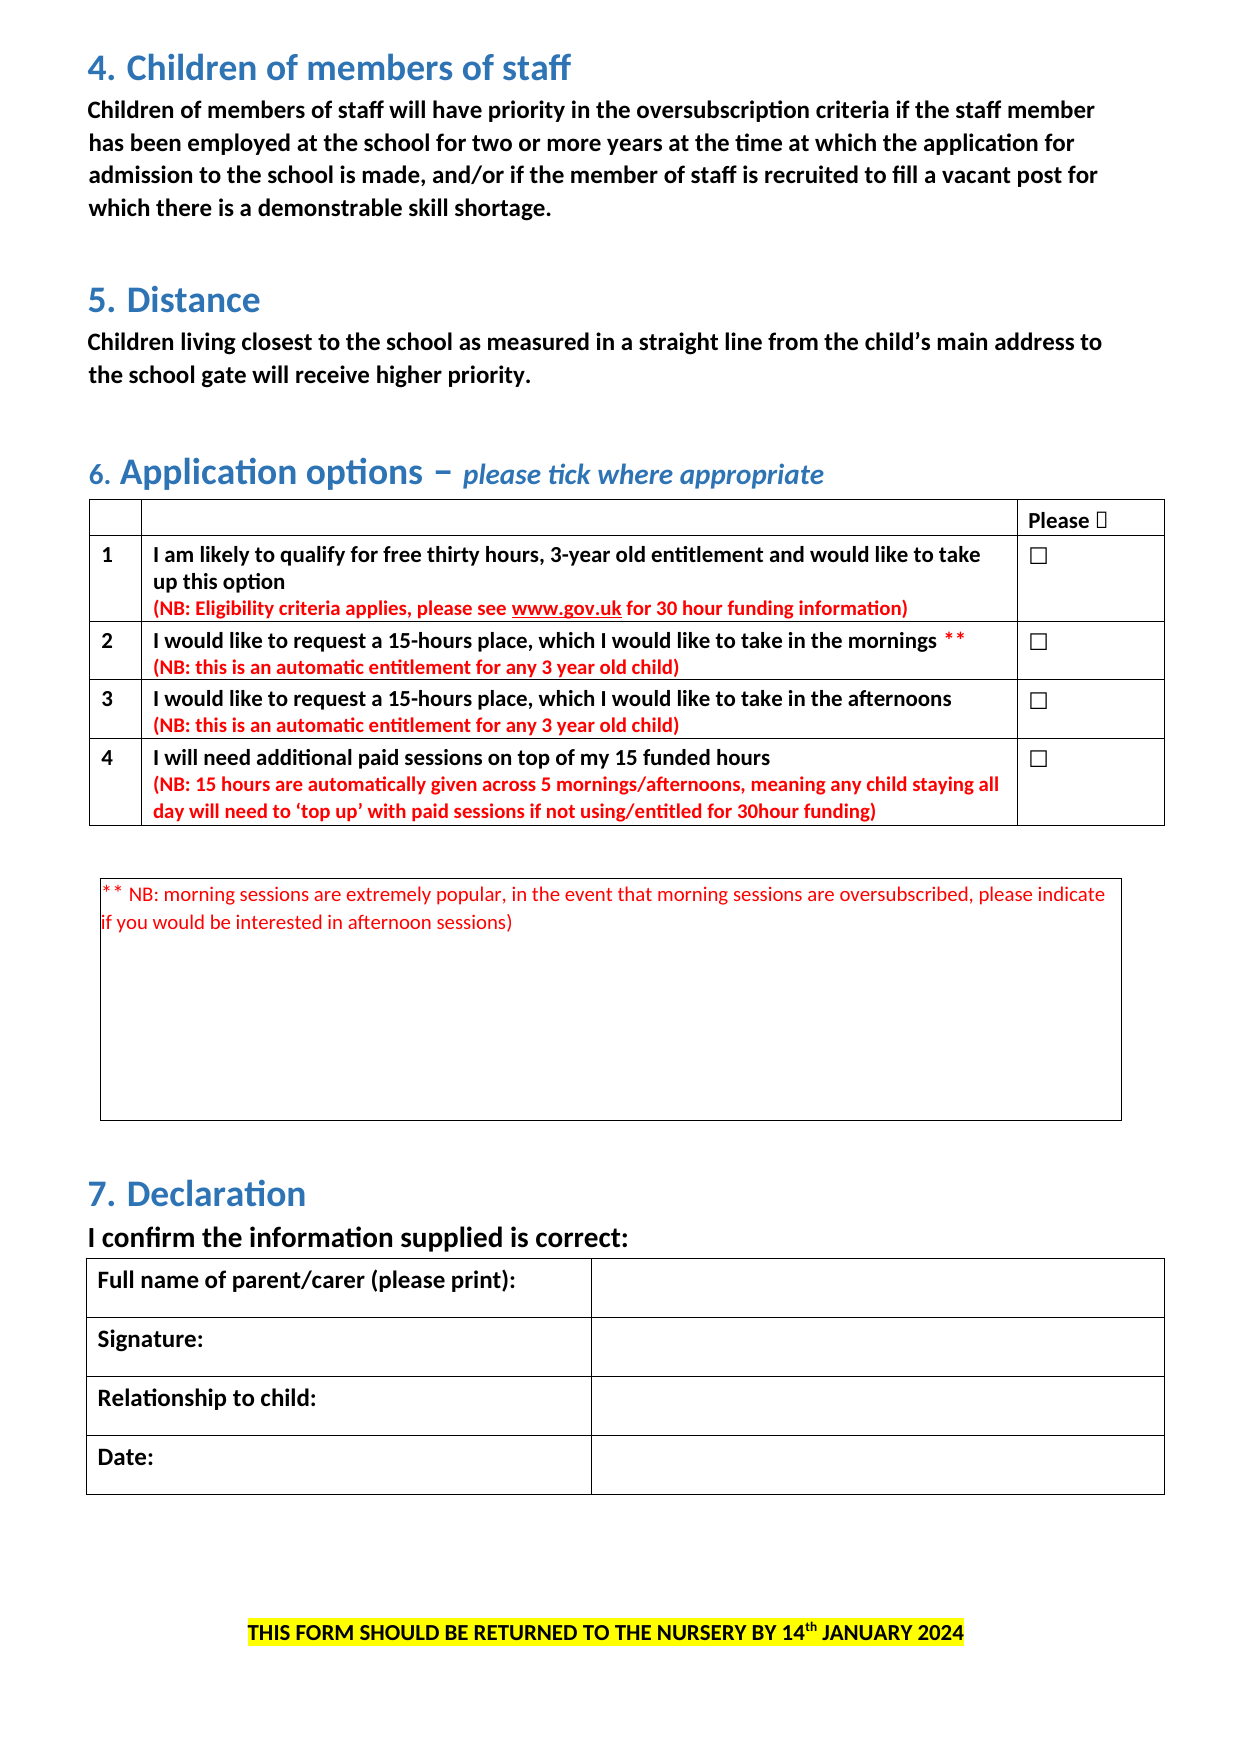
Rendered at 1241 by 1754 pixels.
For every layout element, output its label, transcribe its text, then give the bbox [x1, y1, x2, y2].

table_cell 1 [90, 536, 141, 621]
table_cell I would like to request a 15-hours place, which I would like to take in the afternoons (NB: this is an automatic entitlement for any 3 year old child) [142, 680, 1017, 738]
table_header [592, 1259, 1164, 1317]
table_cell 3 [90, 680, 141, 738]
table_cell 2 [90, 622, 141, 679]
text I confirm the information supplied is correct: [87, 1219, 1121, 1255]
table_cell Relationship to child: [87, 1377, 591, 1435]
table_cell I would like to request a 15-hours place, which I would like to take in the mornings ** (NB: this is an automatic entitlement for any 3 year old child) [142, 622, 1017, 679]
text ** NB: morning sessions are extremely popular, in the event that morning sessions are oversubscribed, please indicate if you would be interested in afternoon sessions) [101, 879, 1121, 936]
table_cell ☐ [1018, 536, 1164, 621]
table_header [90, 500, 141, 535]
table_cell Signature: [87, 1318, 591, 1376]
subtitle 7. Declaration [87, 1170, 1121, 1216]
table_cell ☐ [1018, 739, 1164, 825]
table_cell 4 [90, 739, 141, 825]
text Children living closest to the school as measured in a straight line from the child’s main address to the school gate will receive higher priority. [87, 326, 1121, 389]
table_cell ☐ [1018, 622, 1164, 679]
table_header Full name of parent/carer (please print): [87, 1259, 591, 1317]
table_cell [592, 1318, 1164, 1376]
table_cell [592, 1436, 1164, 1494]
subtitle 4. Children of members of staff [87, 44, 1121, 90]
subtitle 5. Distance [87, 276, 1121, 322]
text Children of members of staff will have priority in the oversubscription criteria if the staff member has been employed at the school for two or more years at the time at which the application for admission to the school is made, and/or if the member of staff is recruited to fill a vacant post for which there is a demonstrable skill shortage. [87, 94, 1121, 223]
table_cell I will need additional paid sessions on top of my 15 funded hours (NB: 15 hours are automatically given across 5 mornings/afternoons, meaning any child staying all day will need to ‘top up’ with paid sessions if not using/entitled for 30hour funding) [142, 739, 1017, 825]
table_cell [592, 1377, 1164, 1435]
subtitle 6. Application options – please tick where appropriate [89, 444, 1121, 494]
table_header [142, 500, 1017, 535]
table_cell Date: [87, 1436, 591, 1494]
table_header Please  [1018, 500, 1164, 535]
table_cell I am likely to qualify for free thirty hours, 3-year old entitlement and would like to take up this option (NB: Eligibility criteria applies, please see www.gov.uk for 30 hour funding information) [142, 536, 1017, 621]
table_cell ☐ [1018, 680, 1164, 738]
